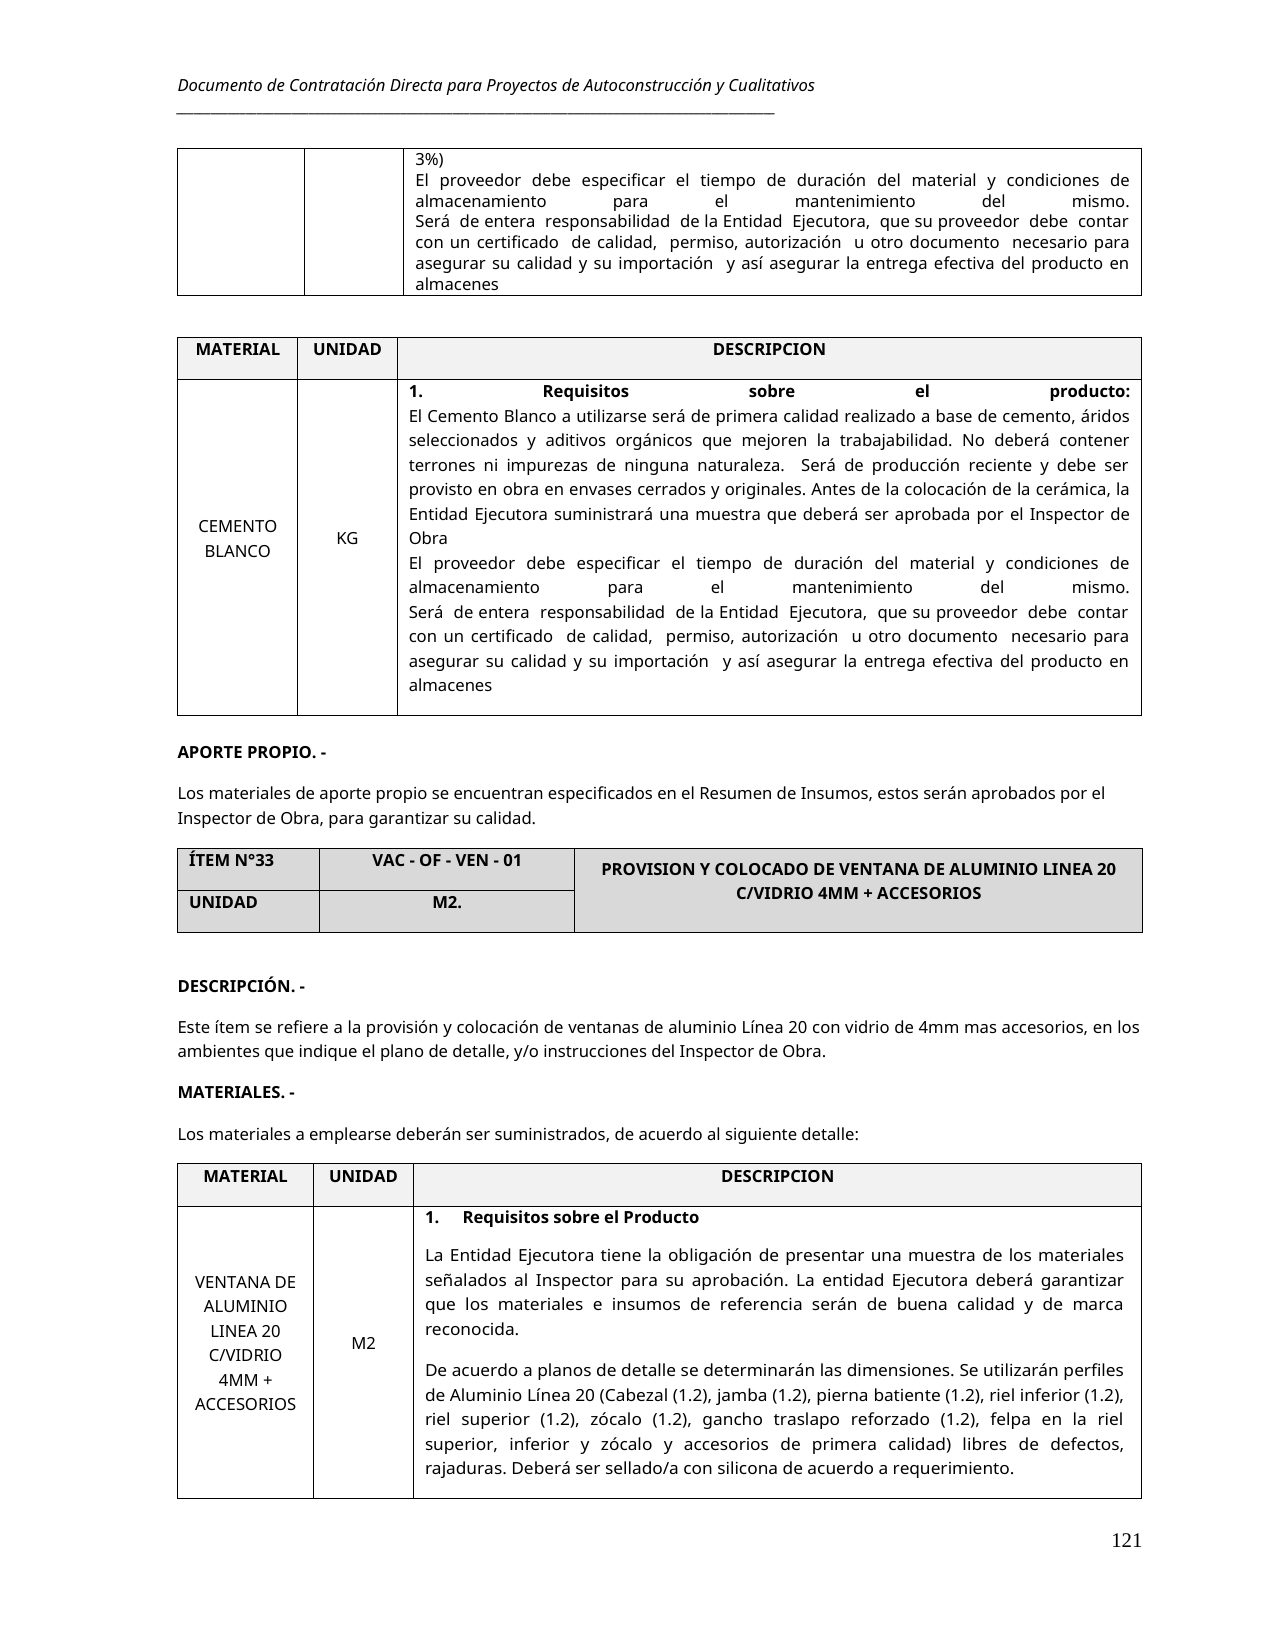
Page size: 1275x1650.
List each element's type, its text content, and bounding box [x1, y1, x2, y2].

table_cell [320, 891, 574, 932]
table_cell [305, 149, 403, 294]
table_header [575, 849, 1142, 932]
text Los materiales a emplearse deberán ser suministrados, de acuerdo al siguiente detalle: [177, 1122, 1142, 1145]
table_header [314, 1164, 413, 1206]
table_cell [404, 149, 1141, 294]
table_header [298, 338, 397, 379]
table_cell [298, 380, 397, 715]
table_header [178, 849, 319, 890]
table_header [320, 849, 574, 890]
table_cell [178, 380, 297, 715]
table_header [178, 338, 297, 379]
text Este ítem se refiere a la provisión y colocación de ventanas de aluminio Línea 20 con vidrio de 4mm mas accesorios, en los ambientes que indique el plano de detalle, y/o instrucciones del Inspector de Obra. [177, 1015, 1142, 1062]
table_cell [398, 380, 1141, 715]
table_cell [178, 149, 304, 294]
text MATERIALES. - [177, 1081, 1142, 1104]
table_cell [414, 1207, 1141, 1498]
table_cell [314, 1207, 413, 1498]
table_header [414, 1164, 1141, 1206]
text DESCRIPCIÓN. - [177, 974, 1142, 997]
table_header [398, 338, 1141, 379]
text Los materiales de aporte propio se encuentran especificados en el Resumen de Insumos, estos serán aprobados por el Inspector de Obra, para garantizar su calidad. [177, 782, 1142, 829]
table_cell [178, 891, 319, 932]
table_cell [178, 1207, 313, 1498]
text APORTE PROPIO. - [177, 741, 1142, 763]
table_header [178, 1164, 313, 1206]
